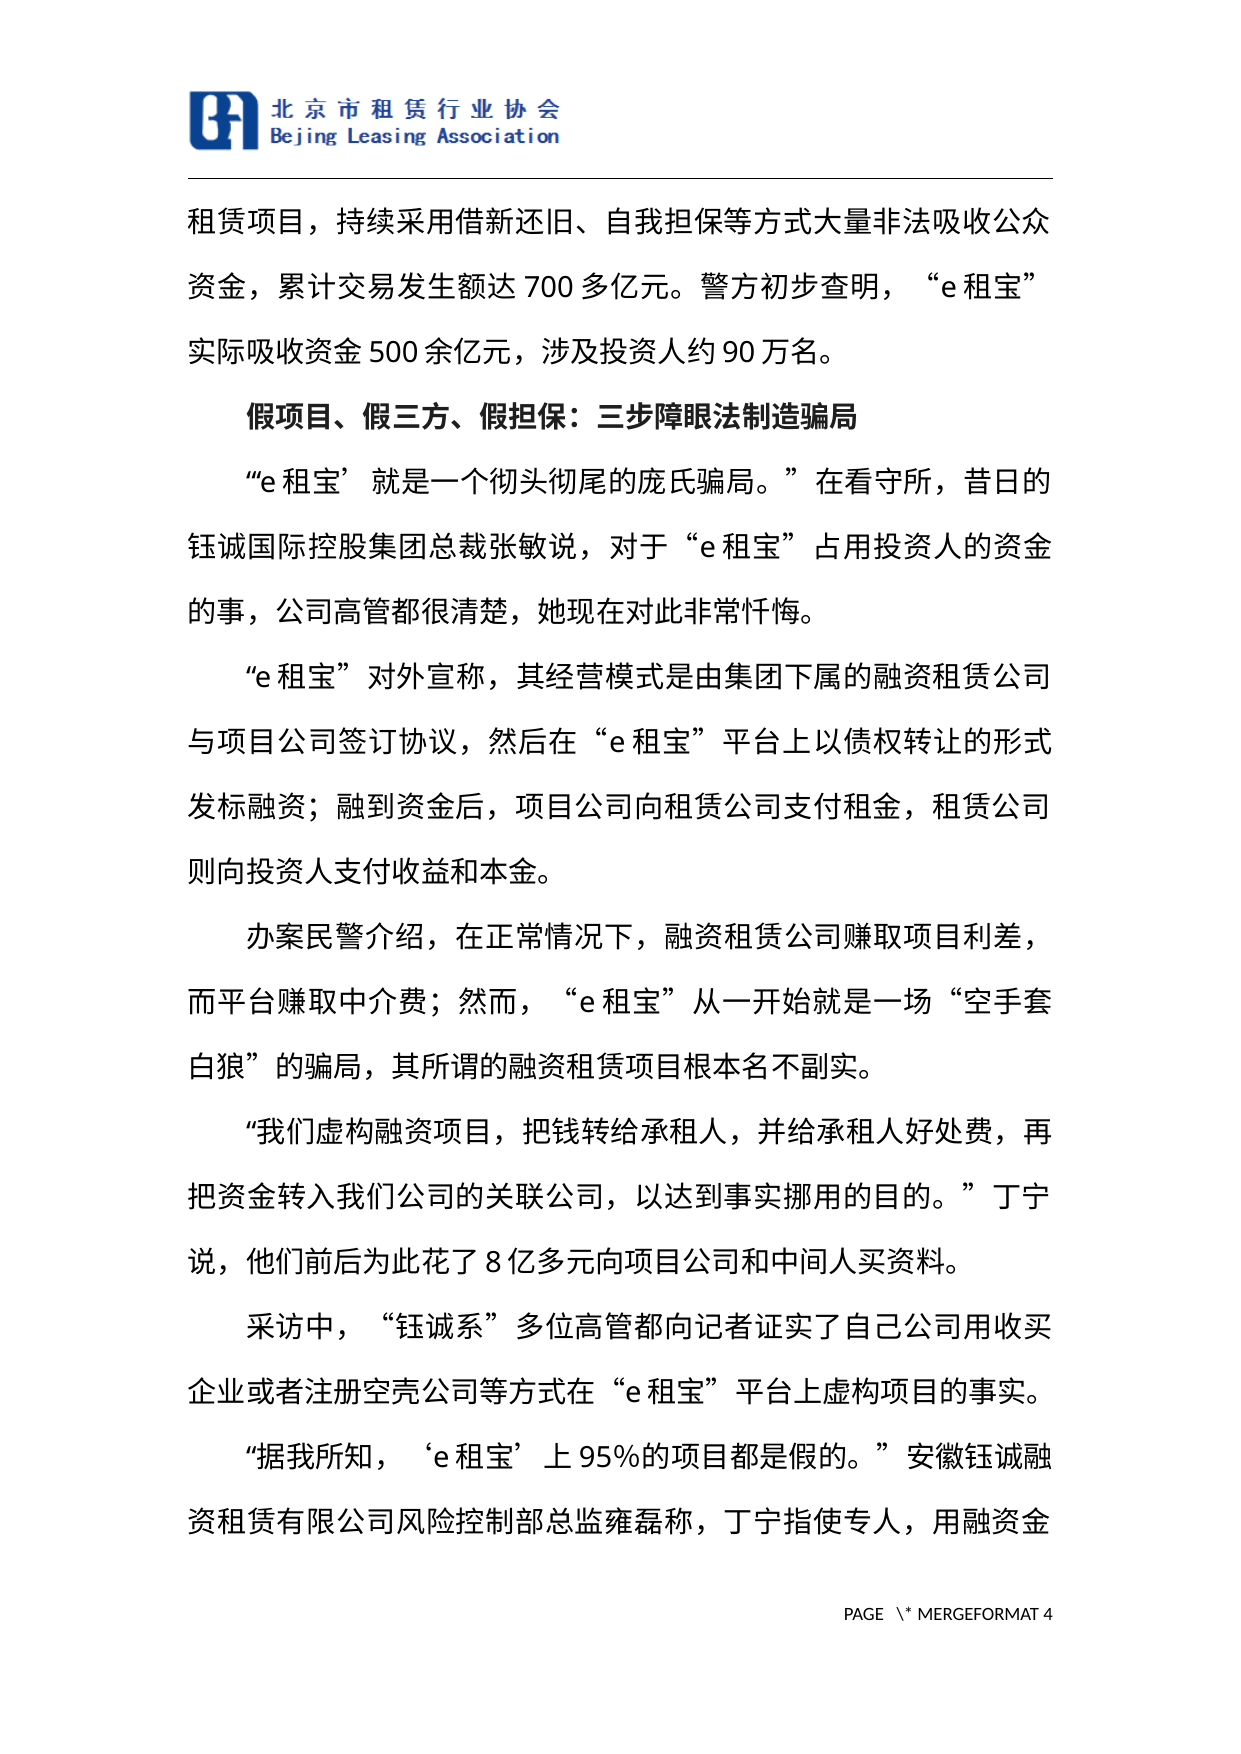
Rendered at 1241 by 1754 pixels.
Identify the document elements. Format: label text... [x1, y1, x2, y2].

text “我们虚构融资项目，把钱转给承租人，并给承租人好处费，再把资金转入我们公司的关联公司，以达到事实挪用的目的。”丁宁说，他们前后为此花了8亿多元向项目公司和中间人买资料。 [187, 1098, 1053, 1293]
text 假项目、假三方、假担保：三步障眼法制造骗局 [187, 383, 1053, 448]
text 采访中，“钰诚系”多位高管都向记者证实了自己公司用收买企业或者注册空壳公司等方式在“e租宝”平台上虚构项目的事实。 [187, 1293, 1053, 1423]
text “‘e租宝’就是一个彻头彻尾的庞氏骗局。”在看守所，昔日的钰诚国际控股集团总裁张敏说，对于“e租宝”占用投资人的资金的事，公司高管都很清楚，她现在对此非常忏悔。 [187, 448, 1053, 643]
text “e租宝”对外宣称，其经营模式是由集团下属的融资租赁公司与项目公司签订协议，然后在“e租宝”平台上以债权转让的形式发标融资；融到资金后，项目公司向租赁公司支付租金，租赁公司则向投资人支付收益和本金。 [187, 643, 1053, 903]
text 办案民警表示，从2014年7月“e租宝”上线至2015年12月被查封，“钰诚系”相关犯罪嫌疑人以高额利息为诱饵，虚构融资租赁项目，持续采用借新还旧、自我担保等方式大量非法吸收公众资金，累计交易发生额达700多亿元。警方初步查明，“e租宝”实际吸收资金500余亿元，涉及投资人约90万名。 [187, 188, 1053, 383]
picture [187, 88, 627, 153]
text 办案民警介绍，在正常情况下，融资租赁公司赚取项目利差，而平台赚取中介费；然而，“e租宝”从一开始就是一场“空手套白狼”的骗局，其所谓的融资租赁项目根本名不副实。 [187, 903, 1053, 1098]
